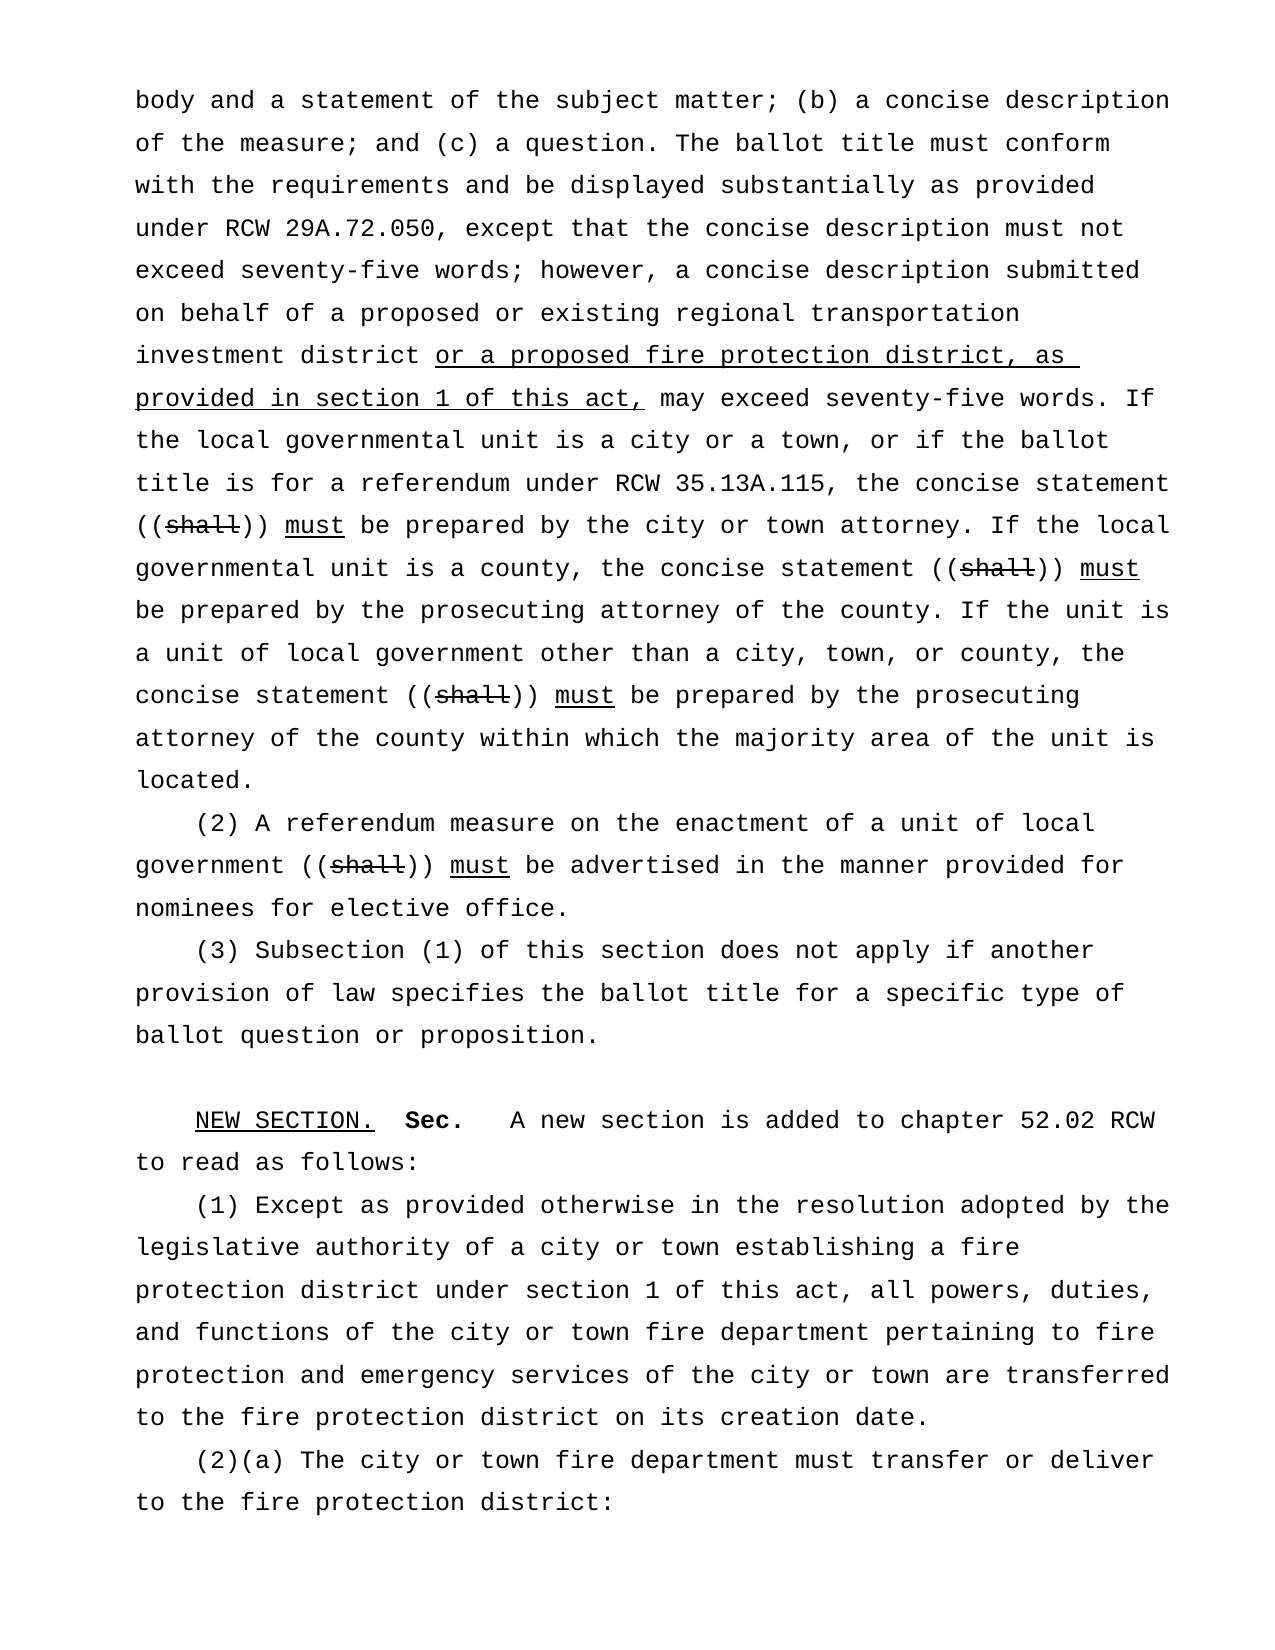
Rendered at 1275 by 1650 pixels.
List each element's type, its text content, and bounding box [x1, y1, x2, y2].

text NEW SECTION. Sec. A new section is added to chapter 52.02 RCW to read as follows: [135, 1094, 1170, 1179]
text (2) A referendum measure on the enactment of a unit of local government ((shall)) must be advertised in the manner provided for nominees for elective office. [135, 797, 1170, 925]
text (1) Except as provided otherwise in the resolution adopted by the legislative authority of a city or town establishing a fire protection district under section 1 of this act, all powers, duties, and functions of the city or town fire department pertaining to fire protection and emergency services of the city or town are transferred to the fire protection district on its creation date. [135, 1179, 1170, 1434]
text (3) Subsection (1) of this section does not apply if another provision of law specifies the ballot title for a specific type of ballot question or proposition. [135, 925, 1170, 1052]
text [135, 75, 1170, 797]
text (2)(a) The city or town fire department must transfer or deliver to the fire protection district: [135, 1434, 1170, 1519]
